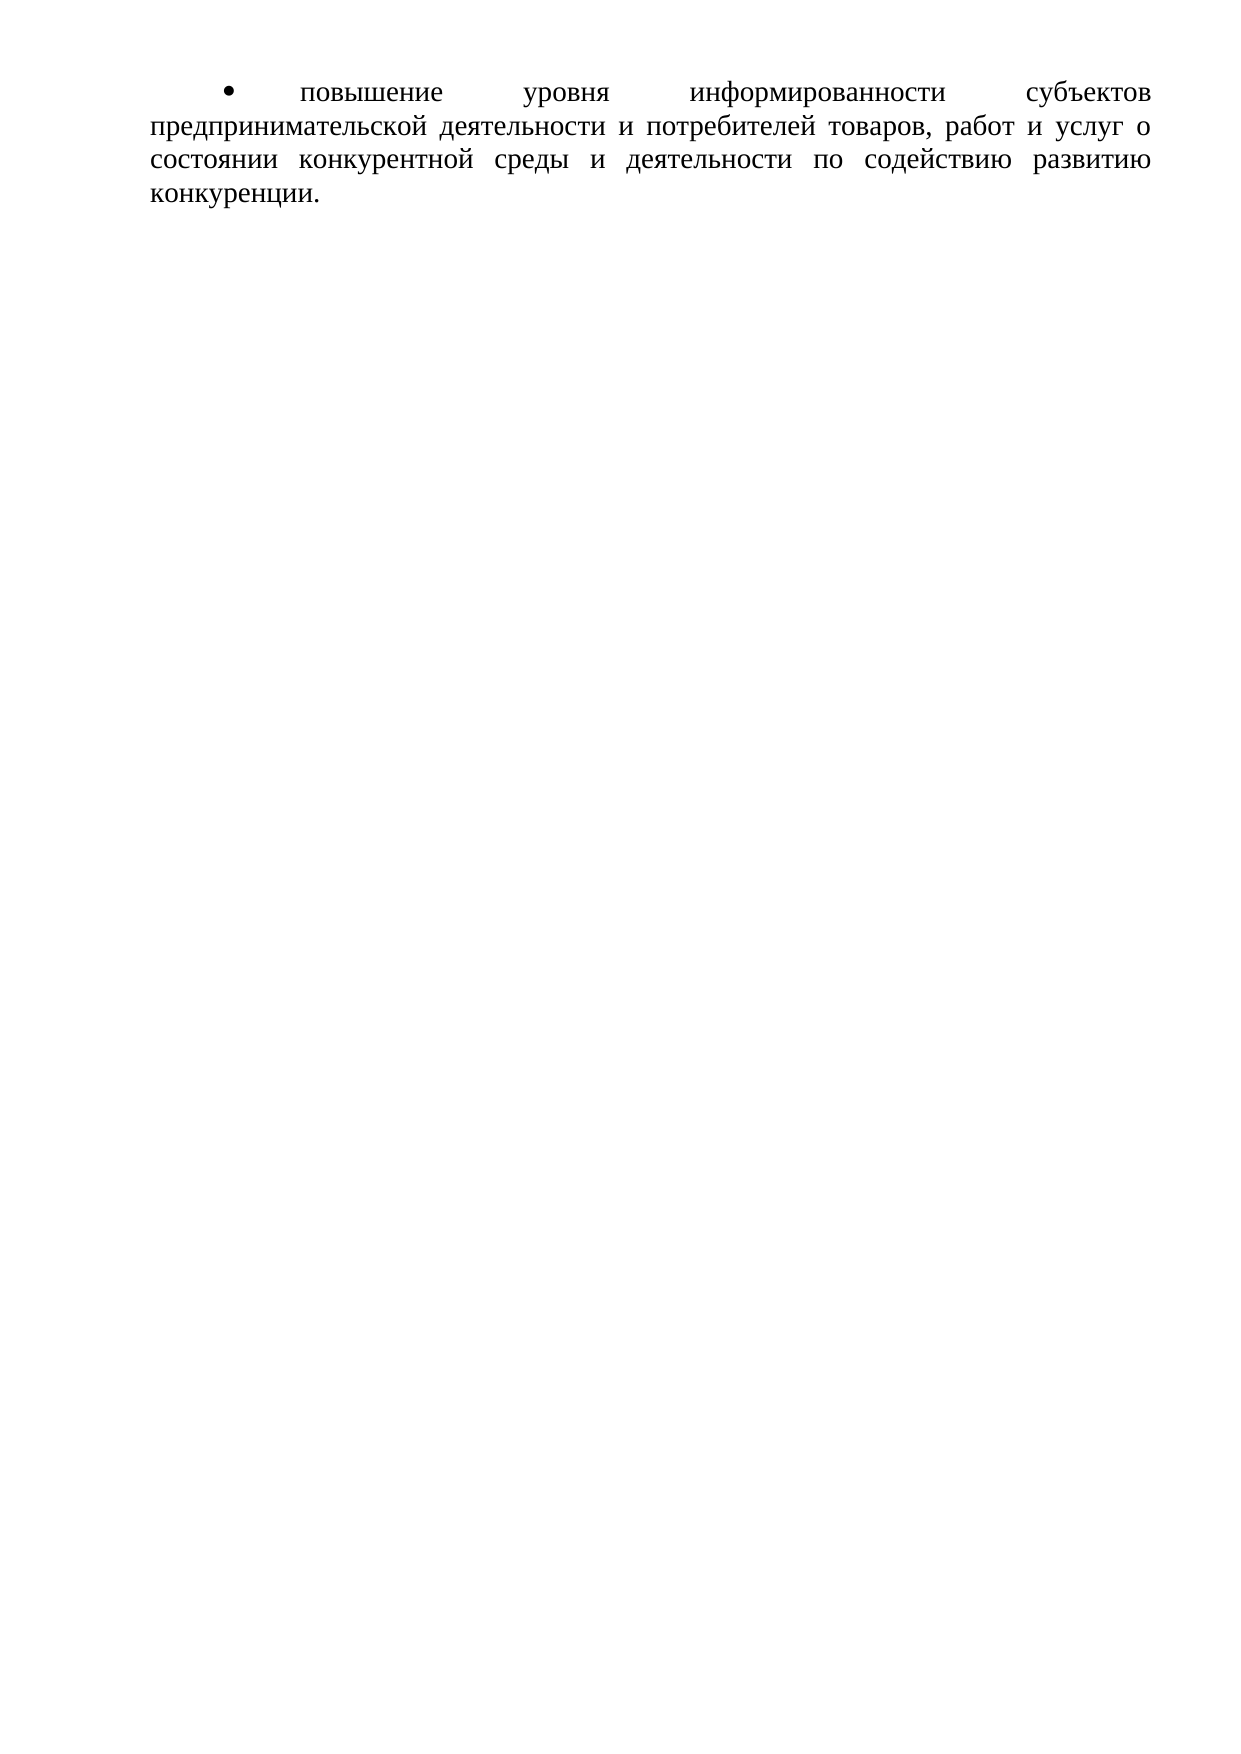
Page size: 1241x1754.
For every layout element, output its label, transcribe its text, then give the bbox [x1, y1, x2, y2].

list повышение уровня информированности субъектов предпринимательской деятельности и потребителей товаров, работ и услуг о состоянии конкурентной среды и деятельности по содействию развитию конкуренции. [150, 74, 1152, 208]
